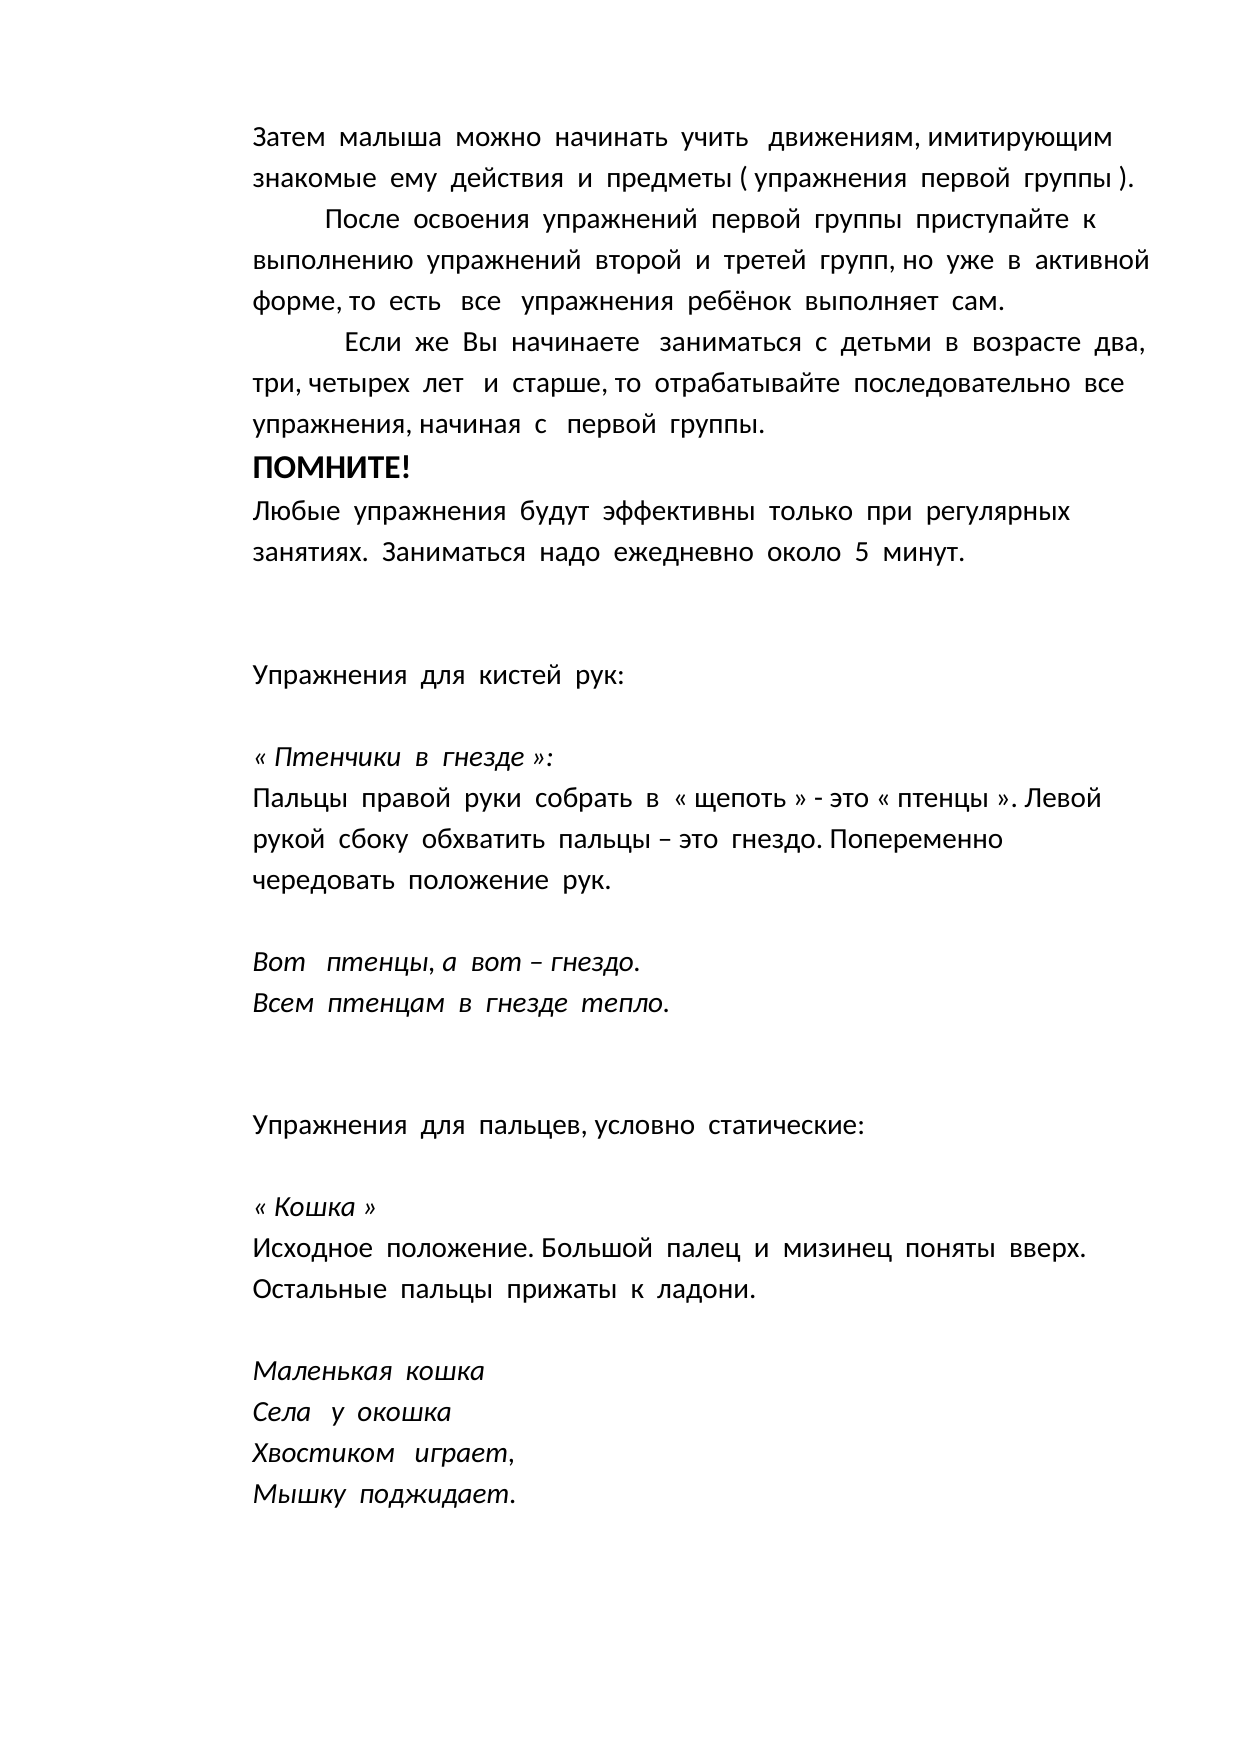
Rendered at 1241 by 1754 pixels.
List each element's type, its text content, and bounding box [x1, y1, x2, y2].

list Вот птенцы, а вот – гнездо. [252, 943, 1152, 978]
list Упражнения для кистей рук: [252, 656, 1152, 692]
list Села у окошка [252, 1393, 1152, 1429]
list Затем малыша можно начинать учить движениям, имитирующим знакомые ему действия и предметы ( упражнения первой группы ). [252, 118, 1152, 195]
list Пальцы правой руки собрать в « щепоть » - это « птенцы ». Левой рукой сбоку обхватить пальцы – это гнездо. Попеременно чередовать положение рук. [252, 779, 1152, 896]
list « Кошка » [252, 1188, 1152, 1224]
list Любые упражнения будут эффективны только при регулярных занятиях. Заниматься надо ежедневно около 5 минут. [252, 492, 1152, 569]
list Всем птенцам в гнезде тепло. [252, 984, 1152, 1019]
list Если же Вы начинаете заниматься с детьми в возрасте два, три, четырех лет и старше, то отрабатывайте последовательно все упражнения, начиная с первой группы. [252, 323, 1152, 440]
list Исходное положение. Большой палец и мизинец поняты вверх. Остальные пальцы прижаты к ладони. [252, 1229, 1152, 1306]
list Упражнения для пальцев, условно статические: [252, 1106, 1152, 1142]
list « Птенчики в гнезде »: [252, 738, 1152, 774]
list Мышку поджидает. [252, 1475, 1152, 1511]
list ПОМНИТЕ! [252, 446, 1152, 486]
list После освоения упражнений первой группы приступайте к выполнению упражнений второй и третей групп, но уже в активной форме, то есть все упражнения ребёнок выполняет сам. [252, 200, 1152, 317]
list Хвостиком играет, [252, 1434, 1152, 1469]
list Маленькая кошка [252, 1352, 1152, 1388]
